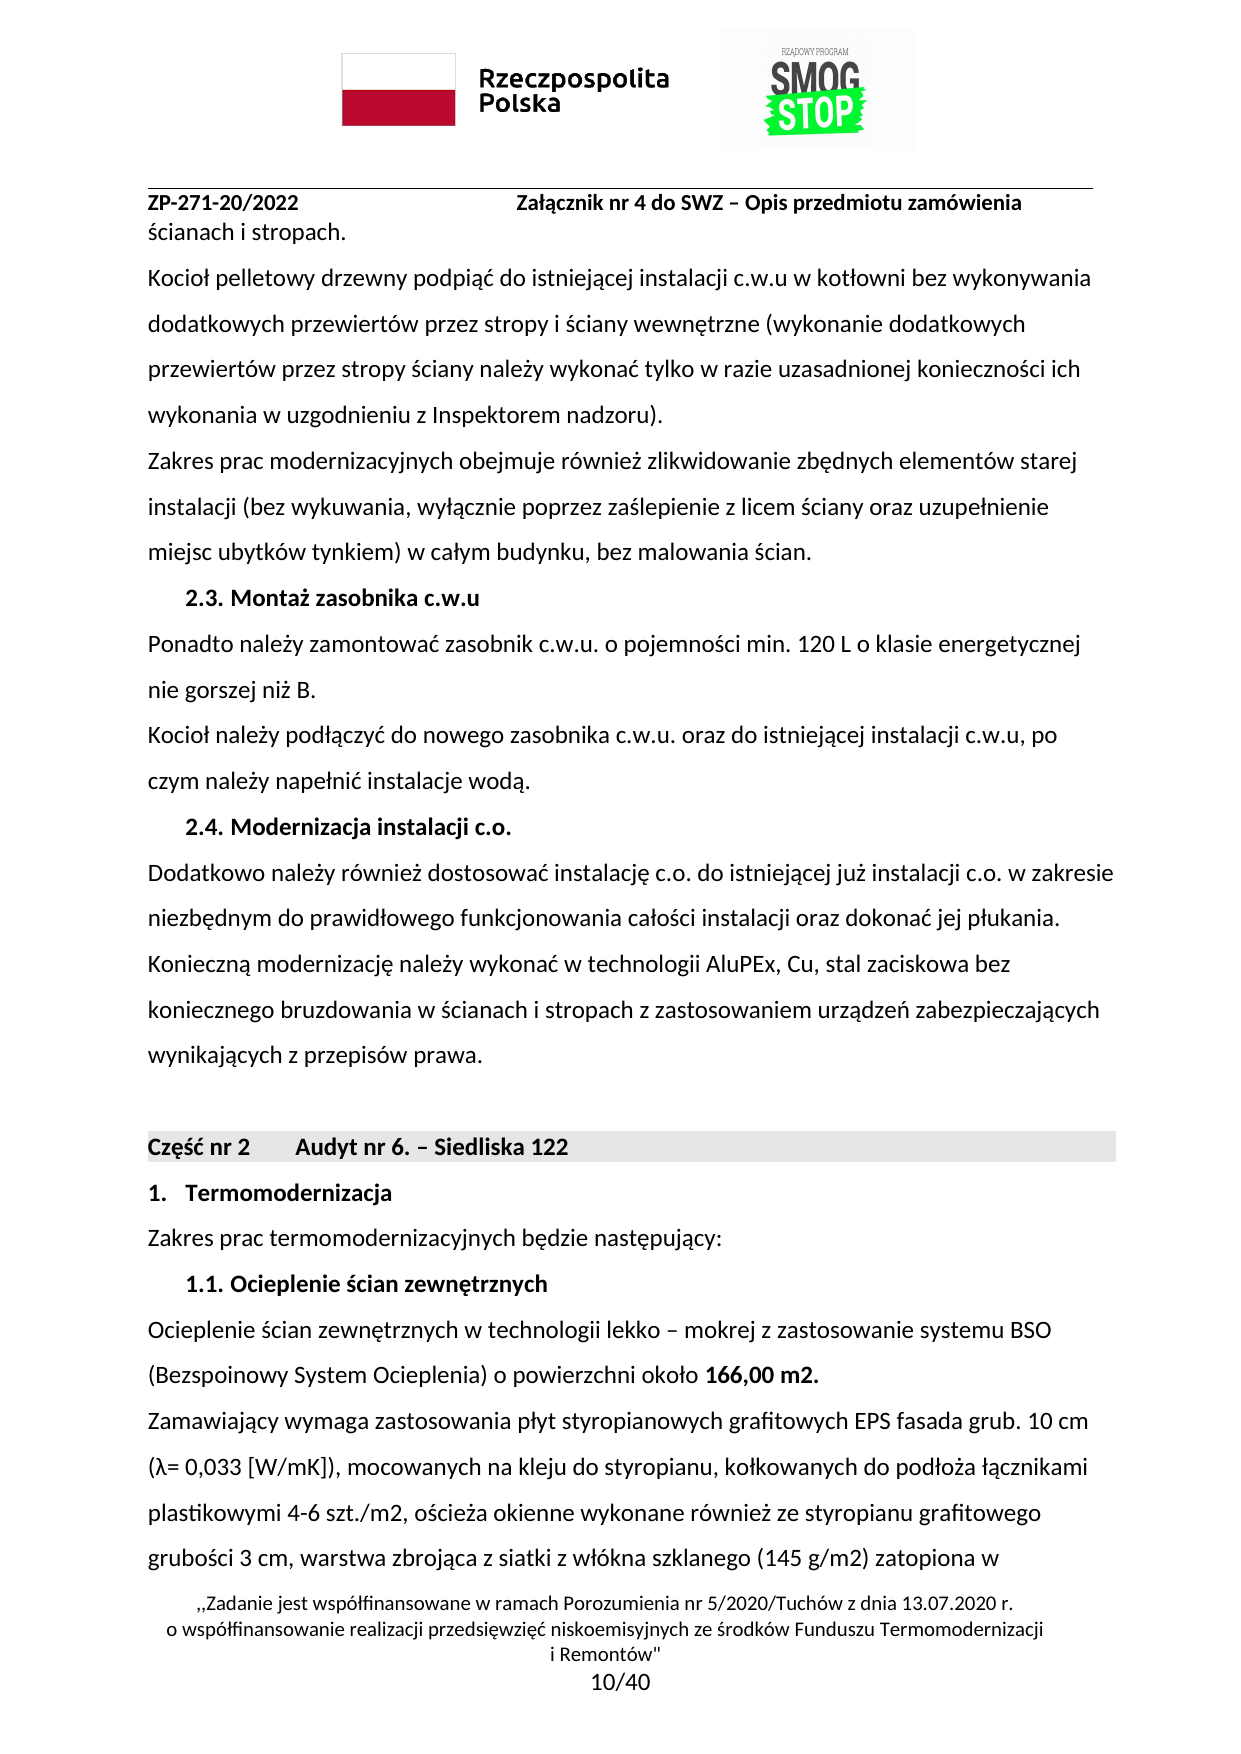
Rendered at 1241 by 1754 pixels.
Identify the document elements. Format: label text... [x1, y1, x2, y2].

list Audyt nr 6. – Siedliska 122 [148, 1131, 1116, 1162]
text Kocioł pelletowy drzewny podpiąć do istniejącej instalacji c.w.u w kotłowni bez wykonywania dodatkowych przewiertów przez stropy i ściany wewnętrzne (wykonanie dodatkowych przewiertów przez stropy ściany należy wykonać tylko w razie uzasadnionej konieczności ich wykonania w uzgodnieniu z Inspektorem nadzoru). [148, 262, 1093, 430]
text Dodatkowo należy również dostosować instalację c.o. do istniejącej już instalacji c.o. w zakresie niezbędnym do prawidłowego funkcjonowania całości instalacji oraz dokonać jej płukania. Konieczną modernizację należy wykonać w technologii AluPEx, Cu, stal zaciskowa bez koniecznego bruzdowania w ścianach i stropach z zastosowaniem urządzeń zabezpieczających wynikających z przepisów prawa. [148, 857, 1116, 1070]
picture [721, 29, 917, 150]
list Ocieplenie ścian zewnętrznych [185, 1268, 1093, 1299]
list Modernizacja instalacji c.o. [185, 811, 1093, 841]
picture [317, 29, 693, 150]
text Zakres prac modernizacyjnych obejmuje również zlikwidowanie zbędnych elementów starej instalacji (bez wykuwania, wyłącznie poprzez zaślepienie z licem ściany oraz uzupełnienie miejsc ubytków tynkiem) w całym budynku, bez malowania ścian. [148, 445, 1093, 567]
text Ponadto należy zamontować zasobnik c.w.u. o pojemności min. 120 L o klasie energetycznej nie gorszej niż B. [148, 628, 1093, 704]
text Ocieplenie ścian zewnętrznych w technologii lekko – mokrej z zastosowanie systemu BSO (Bezspoinowy System Ocieplenia) o powierzchni około 166,00 m2. [148, 1314, 1093, 1390]
list Montaż zasobnika c.w.u [185, 582, 1093, 613]
text Zakres prac termomodernizacyjnych będzie następujący: [148, 1222, 1093, 1253]
text Kocioł należy podłączyć do nowego zasobnika c.w.u. oraz do istniejącej instalacji c.w.u, po czym należy napełnić instalacje wodą. [148, 719, 1093, 796]
list Termomodernizacja [148, 1177, 1093, 1207]
